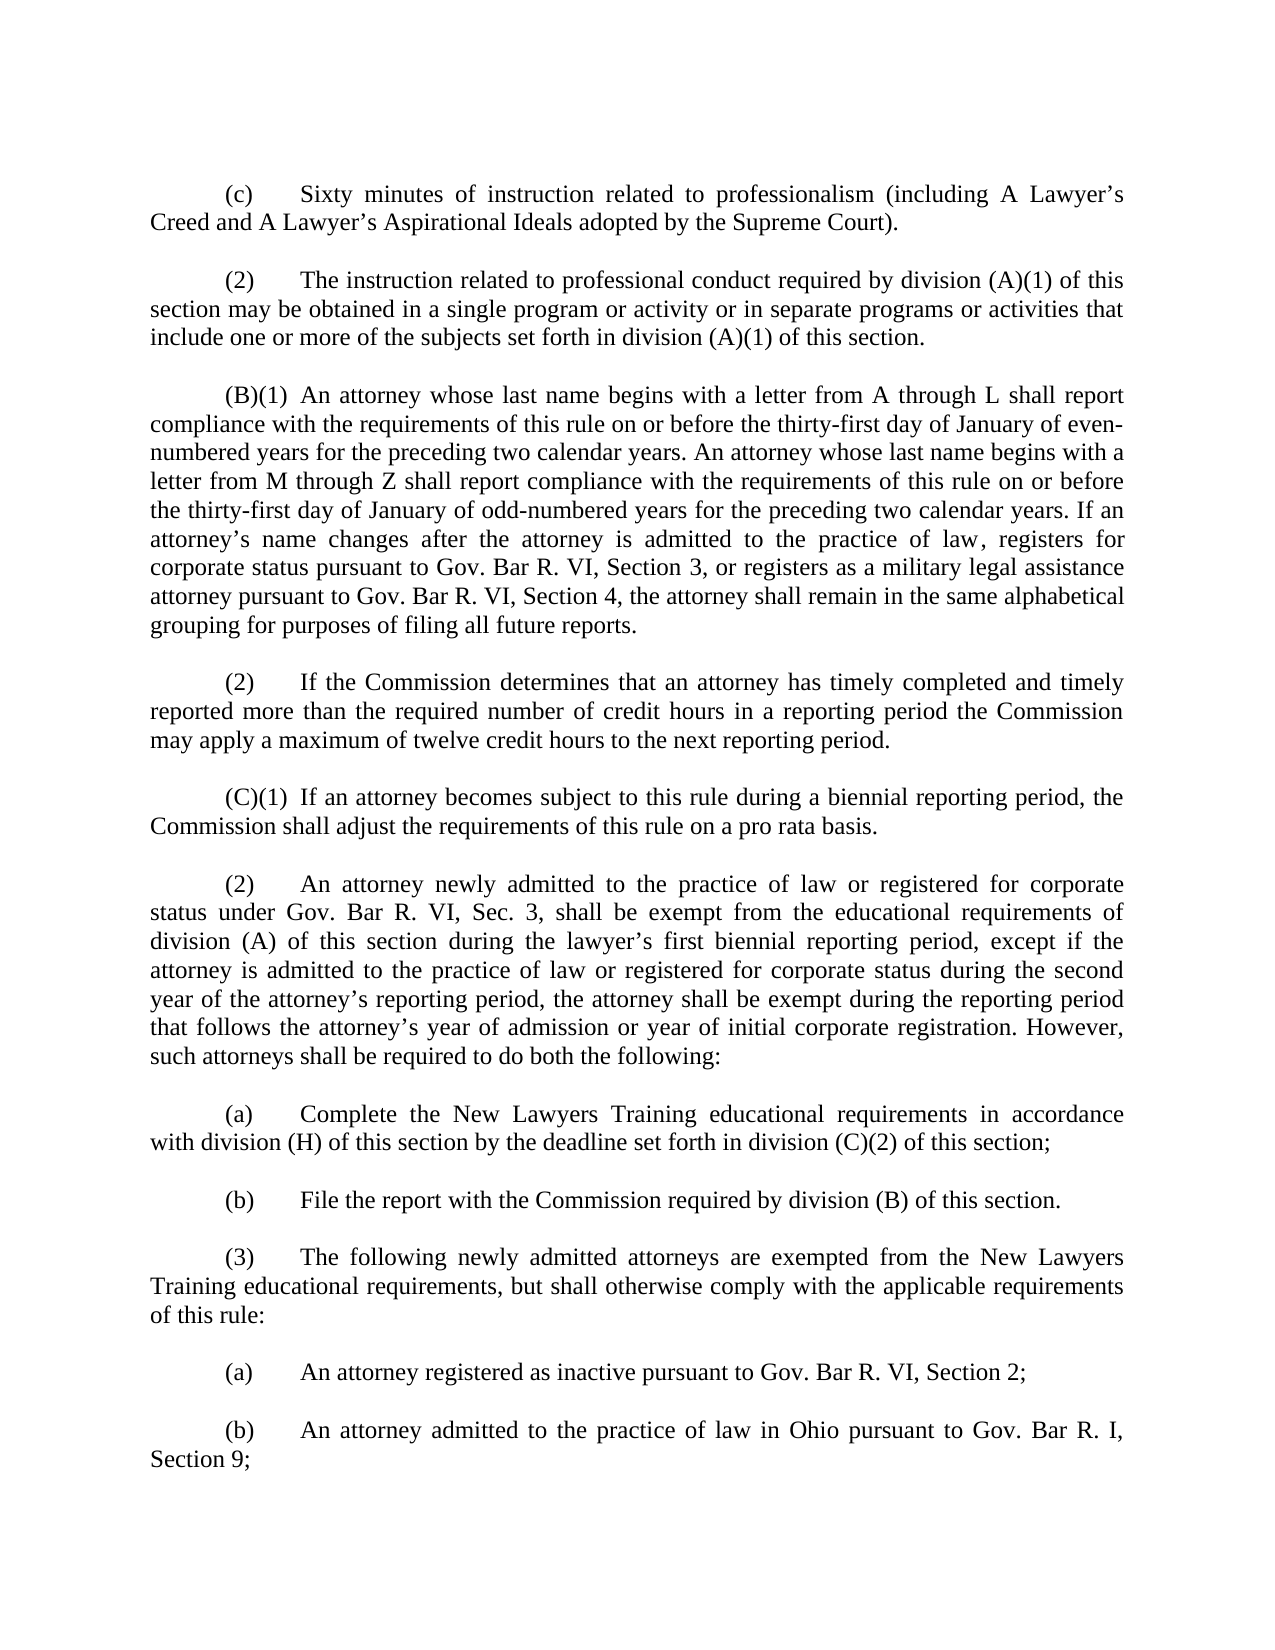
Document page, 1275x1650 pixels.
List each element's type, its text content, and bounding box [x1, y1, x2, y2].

text (b) File the report with the Commission required by division (B) of this section. [150, 1185, 1125, 1214]
text (2) The instruction related to professional conduct required by division (A)(1) of this section may be obtained in a single program or activity or in separate programs or activities that include one or more of the subjects set forth in division (A)(1) of this section. [150, 265, 1125, 351]
text (a) Complete the New Lawyers Training educational requirements in accordance with division (H) of this section by the deadline set forth in division (C)(2) of this section; [150, 1099, 1125, 1156]
text (c) Sixty minutes of instruction related to professionalism (including A Lawyer’s Creed and A Lawyer’s Aspirational Ideals adopted by the Supreme Court). [150, 179, 1125, 236]
text (2) If the Commission determines that an attorney has timely completed and timely reported more than the required number of credit hours in a reporting period the Commission may apply a maximum of twelve credit hours to the next reporting period. [150, 667, 1125, 754]
text (2) An attorney newly admitted to the practice of law or registered for corporate status under Gov. Bar R. VI, Sec. 3, shall be exempt from the educational requirements of division (A) of this section during the lawyer’s first biennial reporting period, except if the attorney is admitted to the practice of law or registered for corporate status during the second year of the attorney’s reporting period, the attorney shall be exempt during the reporting period that follows the attorney’s year of admission or year of initial corporate registration. However, such attorneys shall be required to do both the following: [150, 869, 1125, 1070]
text (b) An attorney admitted to the practice of law in Ohio pursuant to Gov. Bar R. I, Section 9; [150, 1415, 1125, 1472]
text (a) An attorney registered as inactive pursuant to Gov. Bar R. VI, Section 2; [150, 1357, 1125, 1386]
text (C)(1) If an attorney becomes subject to this rule during a biennial reporting period, the Commission shall adjust the requirements of this rule on a pro rata basis. [150, 782, 1125, 840]
text (B)(1) An attorney whose last name begins with a letter from A through L shall report compliance with the requirements of this rule on or before the thirty-first day of January of even-numbered years for the preceding two calendar years. An attorney whose last name begins with a letter from M through Z shall report compliance with the requirements of this rule on or before the thirty-first day of January of odd-numbered years for the preceding two calendar years. If an attorney’s name changes after the attorney is admitted to the practice of law, registers for corporate status pursuant to Gov. Bar R. VI, Section 3, or registers as a military legal assistance attorney pursuant to Gov. Bar R. VI, Section 4, the attorney shall remain in the same alphabetical grouping for purposes of filing all future reports. [150, 380, 1125, 639]
text (3) The following newly admitted attorneys are exempted from the New Lawyers Training educational requirements, but shall otherwise comply with the applicable requirements of this rule: [150, 1242, 1125, 1329]
